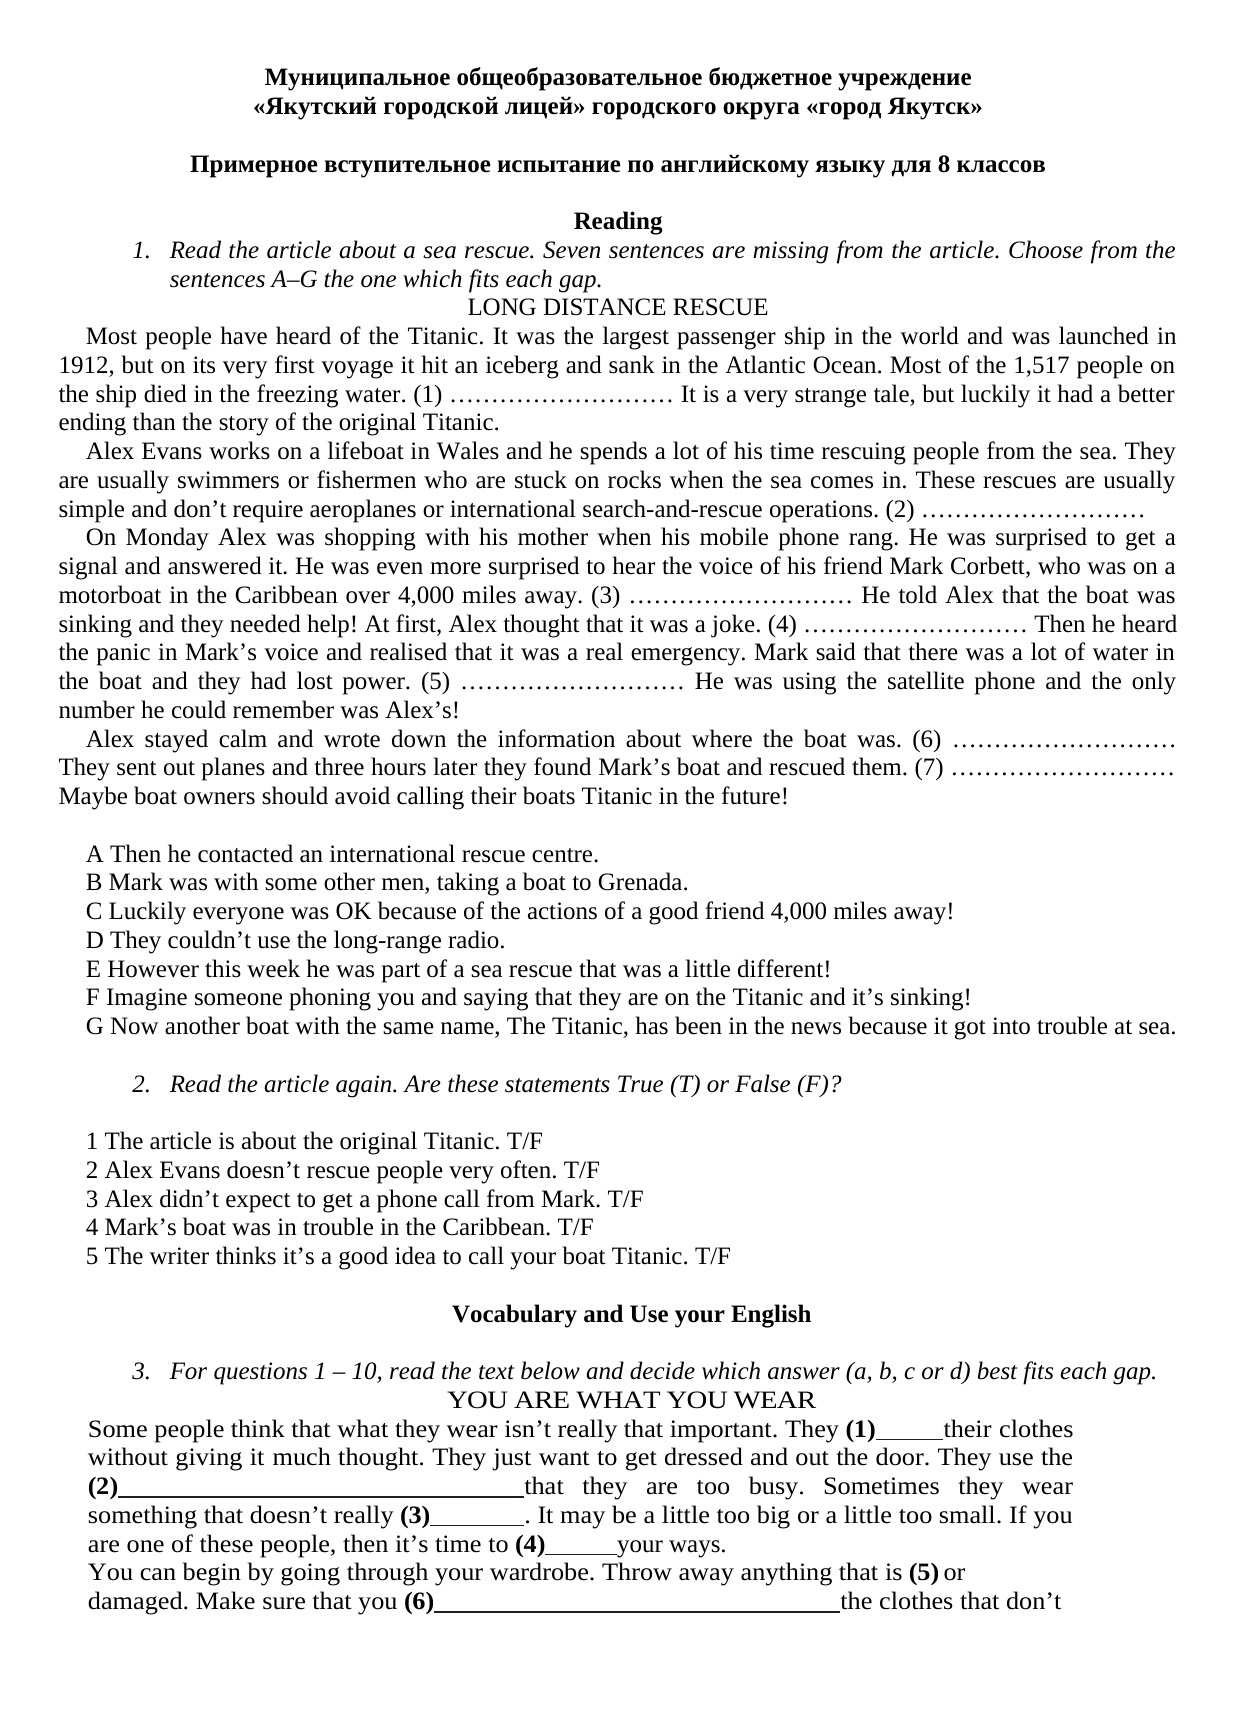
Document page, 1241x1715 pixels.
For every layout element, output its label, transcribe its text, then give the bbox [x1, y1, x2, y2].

text C Luckily everyone was OK because of the actions of a good friend 4,000 miles away! [58, 896, 1178, 925]
text 4 Mark’s boat was in trouble in the Caribbean. T/F [58, 1212, 1178, 1241]
text 2 Alex Evans doesn’t rescue people very often. T/F [58, 1155, 1178, 1184]
text A Then he contacted an international rescue centre. [58, 839, 1178, 867]
list Read the article about a sea rescue. Seven sentences are missing from the article. Choose from the sentences A–G the one which fits each gap. [132, 235, 1178, 292]
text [88, 1557, 1061, 1615]
subtitle Vocabulary and Use your English [86, 1299, 1178, 1327]
subtitle For questions 1 – 10, read the text below and decide which answer (a, b, c or d) best fits each gap. [132, 1356, 1178, 1385]
text E However this week he was part of a sea rescue that was a little different! [58, 954, 1178, 982]
text Some people think that what they wear isn’t really that important. They (1) their clothes without giving it much thought. They just want to get dressed and out the door. They use the (2) that they are too busy. Sometimes they wear something that doesn’t really (3) . It may be a little too big or a little too small. If you are one of these people, then it’s time to (4) your ways. [88, 1414, 1073, 1557]
text «Якутский городской лицей» городского округа «город Якутск» [58, 91, 1178, 120]
text D They couldn’t use the long-range radio. [58, 925, 1178, 954]
text G Now another boat with the same name, The Titanic, has been in the news because it got into trouble at sea. [58, 1011, 1178, 1040]
text 3 Alex didn’t expect to get a phone call from Mark. T/F [58, 1184, 1178, 1212]
list Read the article again. Are these statements True (T) or False (F)? [132, 1069, 1178, 1097]
text B Mark was with some other men, taking a boat to Grenada. [58, 867, 1178, 896]
text Reading [58, 206, 1178, 235]
text Муниципальное общеобразовательное бюджетное учреждение [58, 62, 1178, 91]
text 5 The writer thinks it’s a good idea to call your boat Titanic. T/F [58, 1241, 1178, 1270]
text Alex Evans works on a lifeboat in Wales and he spends a lot of his time rescuing people from the sea. They are usually swimmers or fishermen who are stuck on rocks when the sea comes in. These rescues are usually simple and don’t require aeroplanes or international search-and-rescue operations. (2) ……………………… [58, 436, 1178, 522]
text 1 The article is about the original Titanic. T/F [58, 1126, 1178, 1155]
text On Monday Alex was shopping with his mother when his mobile phone rang. He was surprised to get a signal and answered it. He was even more surprised to hear the voice of his friend Mark Corbett, who was on a motorboat in the Caribbean over 4,000 miles away. (3) ……………………… He told Alex that the boat was sinking and they needed help! At first, Alex thought that it was a joke. (4) ……………………… Then he heard the panic in Mark’s voice and realised that it was a real emergency. Mark said that there was a lot of water in the boat and they had lost power. (5) ……………………… He was using the satellite phone and the only number he could remember was Alex’s! [58, 522, 1178, 724]
text Примерное вступительное испытание по английскому языку для 8 классов [58, 149, 1178, 177]
text F Imagine someone phoning you and saying that they are on the Titanic and it’s sinking! [58, 982, 1178, 1011]
text Most people have heard of the Titanic. It was the largest passenger ship in the world and was launched in 1912, but on its very first voyage it hit an iceberg and sank in the Atlantic Ocean. Most of the 1,517 people on the ship died in the freezing water. (1) ……………………… It is a very strange tale, but luckily it had a better ending than the story of the original Titanic. [58, 321, 1178, 436]
text YOU ARE WHAT YOU WEAR [86, 1385, 1178, 1414]
text Alex stayed calm and wrote down the information about where the boat was. (6) ……………………… They sent out planes and three hours later they found Mark’s boat and rescued them. (7) ……………………… Maybe boat owners should avoid calling their boats Titanic in the future! [58, 724, 1178, 810]
text LONG DISTANCE RESCUE [58, 292, 1178, 321]
